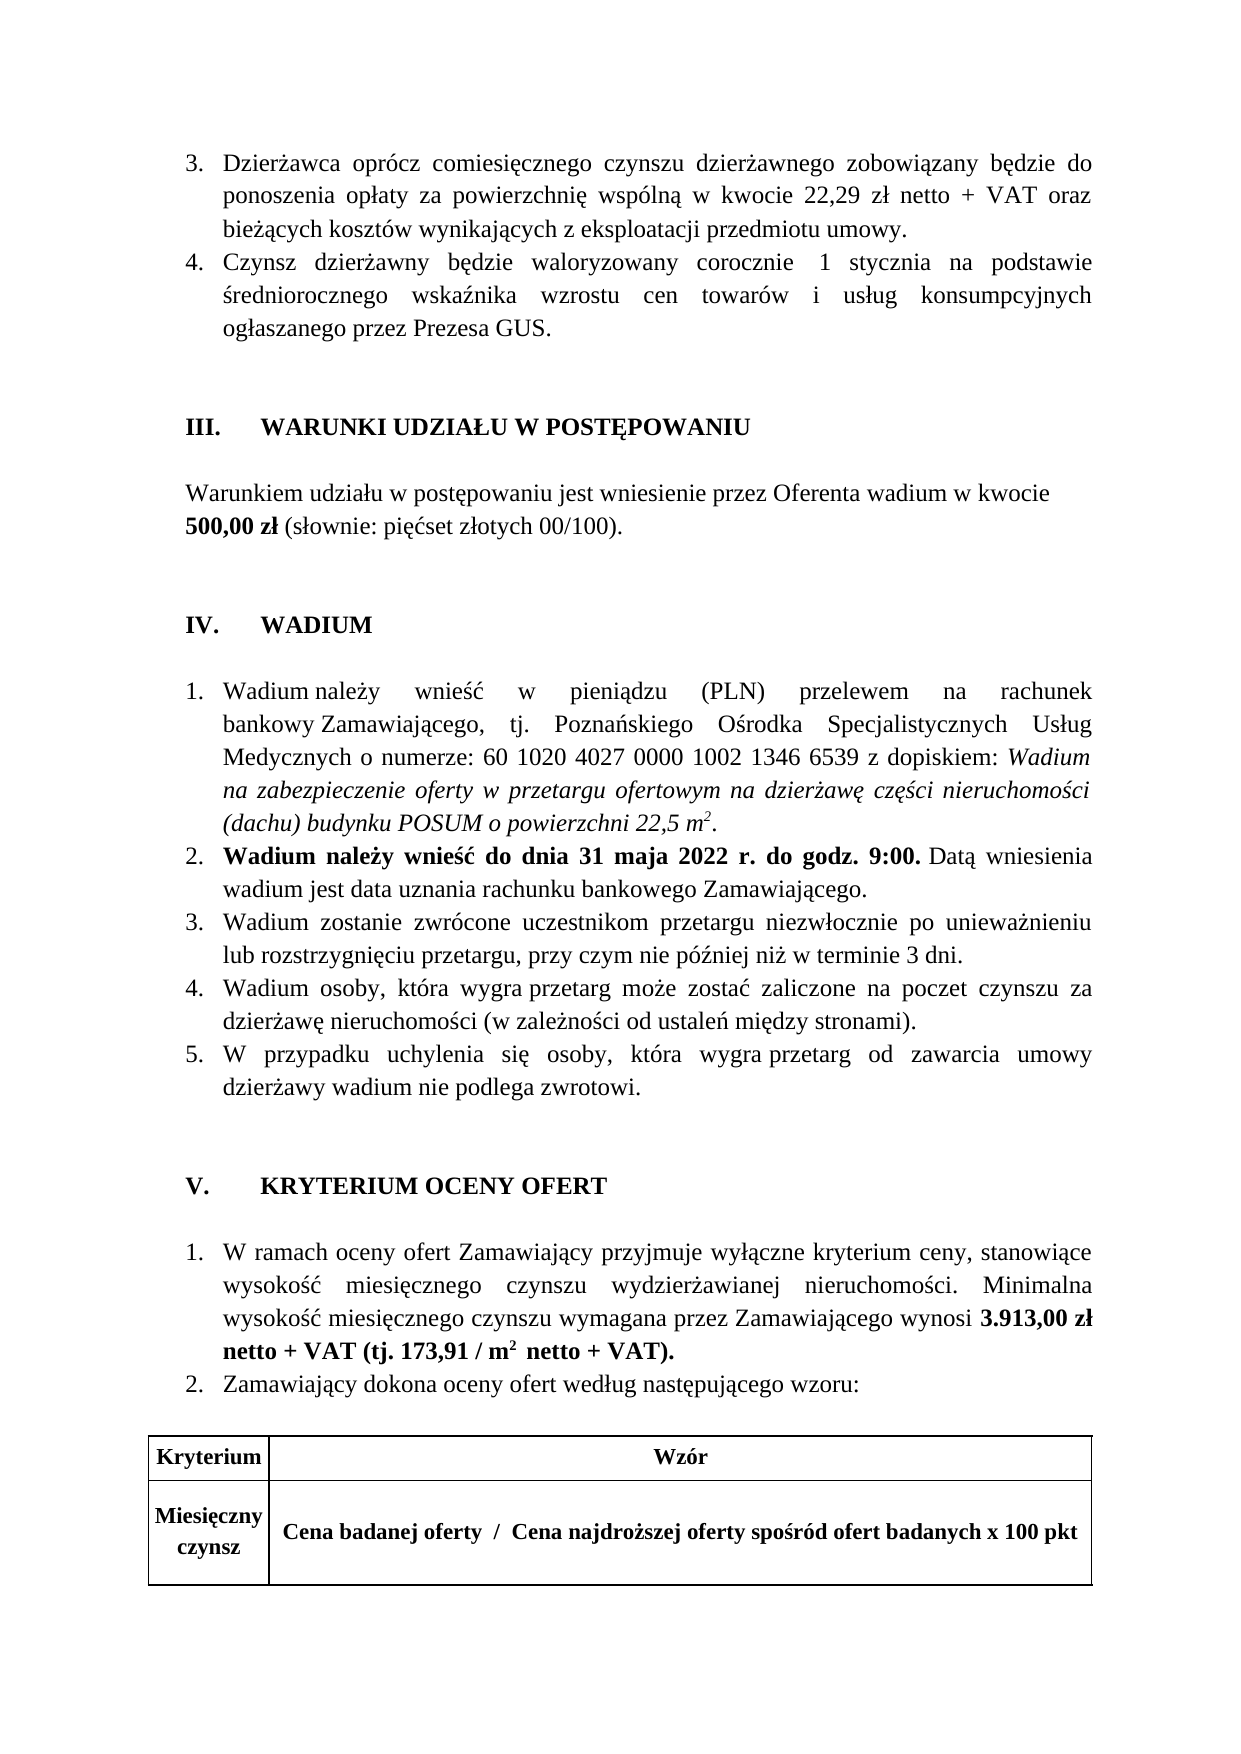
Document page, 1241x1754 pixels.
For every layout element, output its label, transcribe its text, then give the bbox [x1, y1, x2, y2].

list KRYTERIUM OCENY OFERT [185, 1171, 1093, 1200]
list Wadium należy wnieść w pieniądzu (PLN) przelewem na rachunek bankowy Zamawiającego, tj. Poznańskiego Ośrodka Specjalistycznych Usług Medycznych o numerze: 60 1020 4027 0000 1002 1346 6539 z dopiskiem: Wadium na zabezpieczenie oferty w przetargu ofertowym na dzierżawę części nieruchomości (dachu) budynku POSUM o powierzchni 22,5 m2. [185, 676, 1093, 837]
list Wadium zostanie zwrócone uczestnikom przetargu niezwłocznie po unieważnieniu lub rozstrzygnięciu przetargu, przy czym nie później niż w terminie 3 dni. [185, 907, 1093, 969]
table_cell Miesięczny czynsz [149, 1481, 268, 1584]
table_header Wzór [270, 1437, 1091, 1480]
list Wadium należy wnieść do dnia 31 maja 2022 r. do godz. 9:00. Datą wniesienia wadium jest data uznania rachunku bankowego Zamawiającego. [185, 841, 1093, 903]
list WARUNKI UDZIAŁU W POSTĘPOWANIU [185, 412, 1093, 441]
list W przypadku uchylenia się osoby, która wygra przetarg od zawarcia umowy dzierżawy wadium nie podlega zwrotowi. [185, 1039, 1093, 1101]
text Warunkiem udziału w postępowaniu jest wniesienie przez Oferenta wadium w kwocie 500,00 zł (słownie: pięćset złotych 00/100). [185, 478, 1093, 539]
list Zamawiający dokona oceny ofert według następującego wzoru: [185, 1369, 1093, 1398]
list WADIUM [185, 610, 1093, 639]
list W ramach oceny ofert Zamawiający przyjmuje wyłączne kryterium ceny, stanowiące wysokość miesięcznego czynszu wydzierżawianej nieruchomości. Minimalna wysokość miesięcznego czynszu wymagana przez Zamawiającego wynosi 3.913,00 zł netto + VAT (tj. 173,91 / m2 netto + VAT). [185, 1237, 1093, 1365]
list Wadium osoby, która wygra przetarg może zostać zaliczone na poczet czynszu za dzierżawę nieruchomości (w zależności od ustaleń między stronami). [185, 973, 1093, 1035]
table_header Kryterium [149, 1437, 268, 1480]
list Czynsz dzierżawny będzie waloryzowany corocznie 1 stycznia na podstawie średniorocznego wskaźnika wzrostu cen towarów i usług konsumpcyjnych ogłaszanego przez Prezesa GUS. [185, 247, 1093, 341]
table_cell Cena badanej oferty / Cena najdroższej oferty spośród ofert badanych x 100 pkt [270, 1481, 1091, 1584]
list Dzierżawca oprócz comiesięcznego czynszu dzierżawnego zobowiązany będzie do ponoszenia opłaty za powierzchnię wspólną w kwocie 22,29 zł netto + VAT oraz bieżących kosztów wynikających z eksploatacji przedmiotu umowy. [185, 148, 1093, 242]
